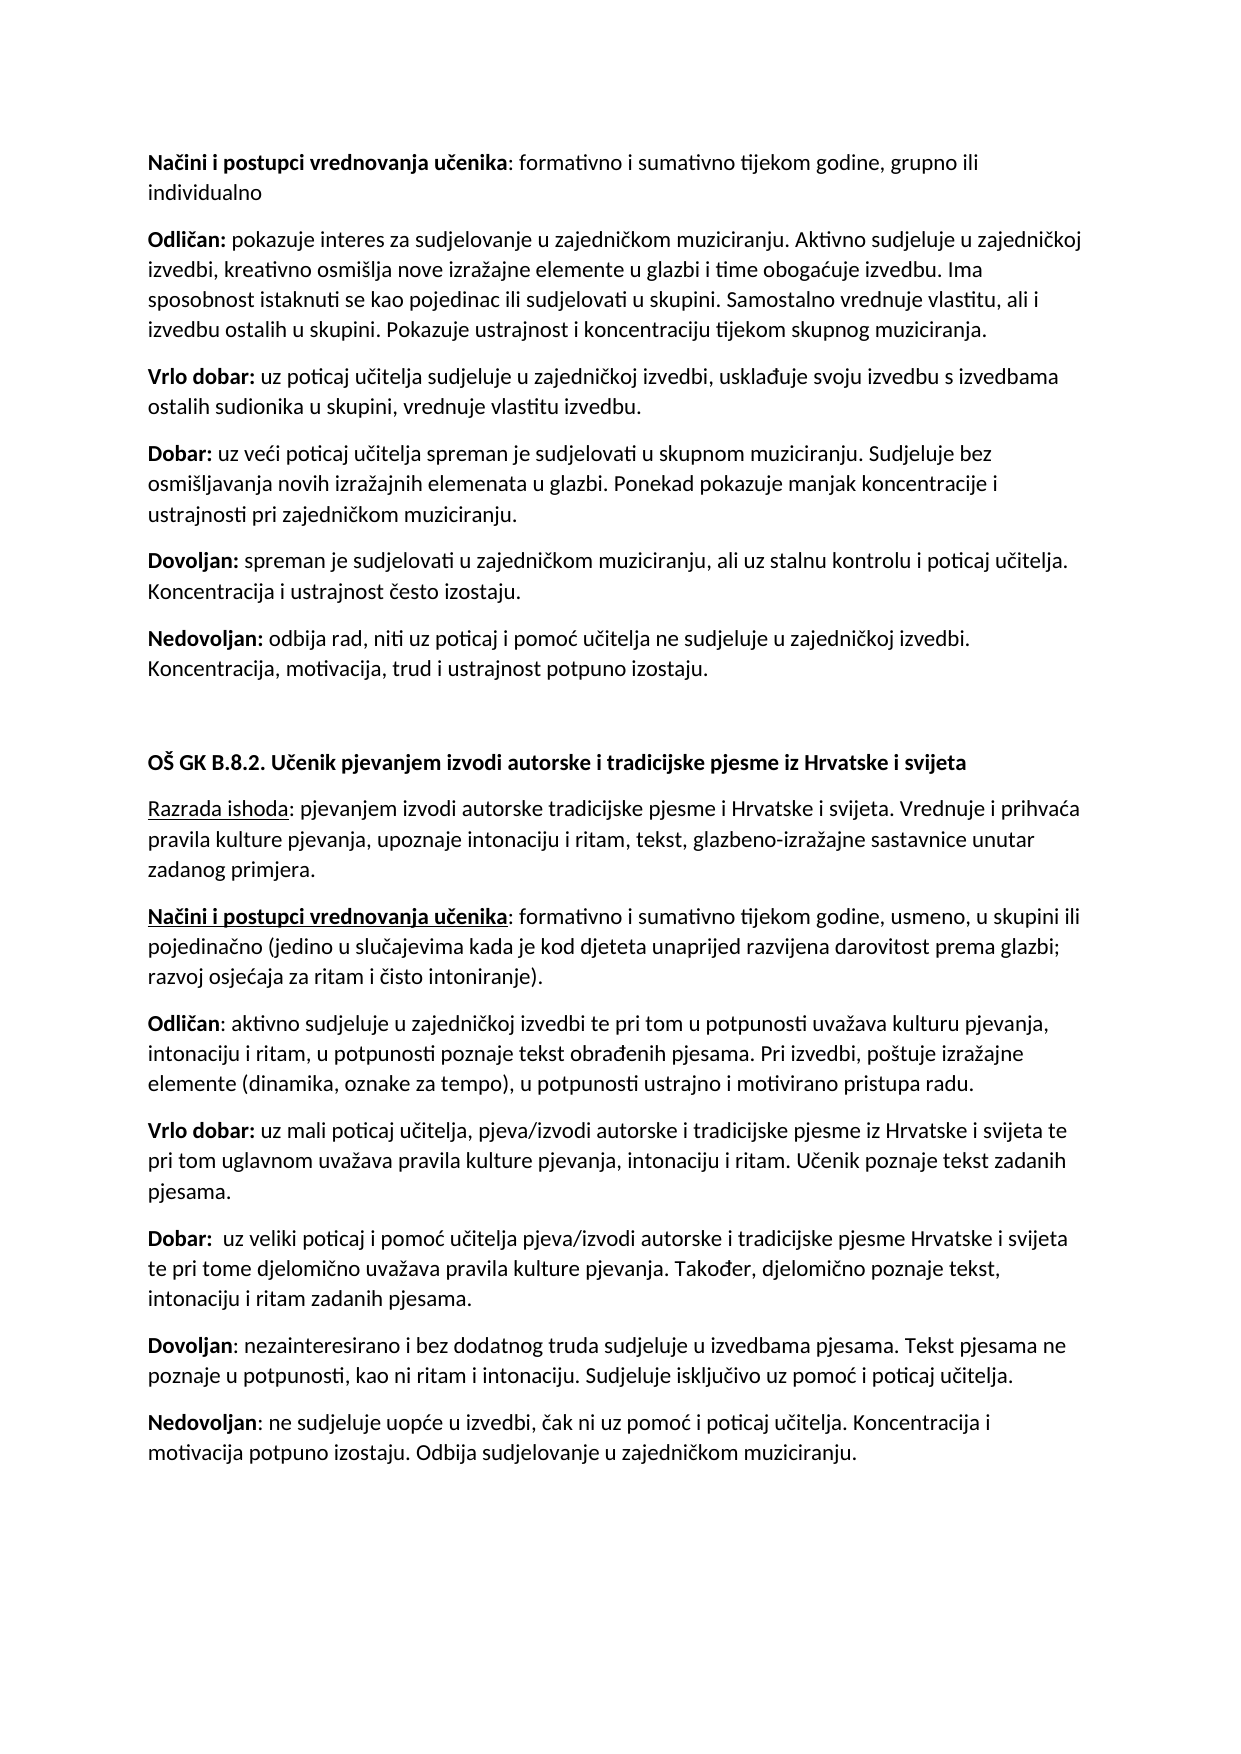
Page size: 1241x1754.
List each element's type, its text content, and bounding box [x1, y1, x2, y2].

text Dobar: uz veći poticaj učitelja spreman je sudjelovati u skupnom muziciranju. Sudjeluje bez osmišljavanja novih izražajnih elemenata u glazbi. Ponekad pokazuje manjak koncentracije i ustrajnosti pri zajedničkom muziciranju. [148, 439, 1093, 528]
text Odličan: pokazuje interes za sudjelovanje u zajedničkom muziciranju. Aktivno sudjeluje u zajedničkoj izvedbi, kreativno osmišlja nove izražajne elemente u glazbi i time obogaćuje izvedbu. Ima sposobnost istaknuti se kao pojedinac ili sudjelovati u skupini. Samostalno vrednuje vlastitu, ali i izvedbu ostalih u skupini. Pokazuje ustrajnost i koncentraciju tijekom skupnog muziciranja. [148, 225, 1093, 343]
text Načini i postupci vrednovanja učenika: formativno i sumativno tijekom godine, usmeno, u skupini ili pojedinačno (jedino u slučajevima kada je kod djeteta unaprijed razvijena darovitost prema glazbi; razvoj osjećaja za ritam i čisto intoniranje). [148, 902, 1093, 990]
text Dobar: uz veliki poticaj i pomoć učitelja pjeva/izvodi autorske i tradicijske pjesme Hrvatske i svijeta te pri tome djelomično uvažava pravila kulture pjevanja. Također, djelomično poznaje tekst, intonaciju i ritam zadanih pjesama. [148, 1224, 1093, 1312]
text Odličan: aktivno sudjeluje u zajedničkoj izvedbi te pri tom u potpunosti uvažava kulturu pjevanja, intonaciju i ritam, u potpunosti poznaje tekst obrađenih pjesama. Pri izvedbi, poštuje izražajne elemente (dinamika, oznake za tempo), u potpunosti ustrajno i motivirano pristupa radu. [148, 1009, 1093, 1097]
text Razrada ishoda: pjevanjem izvodi autorske tradicijske pjesme i Hrvatske i svijeta. Vrednuje i prihvaća pravila kulture pjevanja, upoznaje intonaciju i ritam, tekst, glazbeno-izražajne sastavnice unutar zadanog primjera. [148, 794, 1093, 883]
text Vrlo dobar: uz mali poticaj učitelja, pjeva/izvodi autorske i tradicijske pjesme iz Hrvatske i svijeta te pri tom uglavnom uvažava pravila kulture pjevanja, intonaciju i ritam. Učenik poznaje tekst zadanih pjesama. [148, 1116, 1093, 1205]
text Načini i postupci vrednovanja učenika: formativno i sumativno tijekom godine, grupno ili individualno [148, 148, 1093, 206]
text OŠ GK B.8.2. Učenik pjevanjem izvodi autorske i tradicijske pjesme iz Hrvatske i svijeta [148, 748, 1093, 776]
text Nedovoljan: ne sudjeluje uopće u izvedbi, čak ni uz pomoć i poticaj učitelja. Koncentracija i motivacija potpuno izostaju. Odbija sudjelovanje u zajedničkom muziciranju. [148, 1408, 1093, 1466]
text Vrlo dobar: uz poticaj učitelja sudjeluje u zajedničkoj izvedbi, usklađuje svoju izvedbu s izvedbama ostalih sudionika u skupini, vrednuje vlastitu izvedbu. [148, 362, 1093, 420]
text Dovoljan: spreman je sudjelovati u zajedničkom muziciranju, ali uz stalnu kontrolu i poticaj učitelja. Koncentracija i ustrajnost često izostaju. [148, 547, 1093, 605]
text Nedovoljan: odbija rad, niti uz poticaj i pomoć učitelja ne sudjeluje u zajedničkoj izvedbi. Koncentracija, motivacija, trud i ustrajnost potpuno izostaju. [148, 624, 1093, 682]
text Dovoljan: nezainteresirano i bez dodatnog truda sudjeluje u izvedbama pjesama. Tekst pjesama ne poznaje u potpunosti, kao ni ritam i intonaciju. Sudjeluje isključivo uz pomoć i poticaj učitelja. [148, 1331, 1093, 1389]
